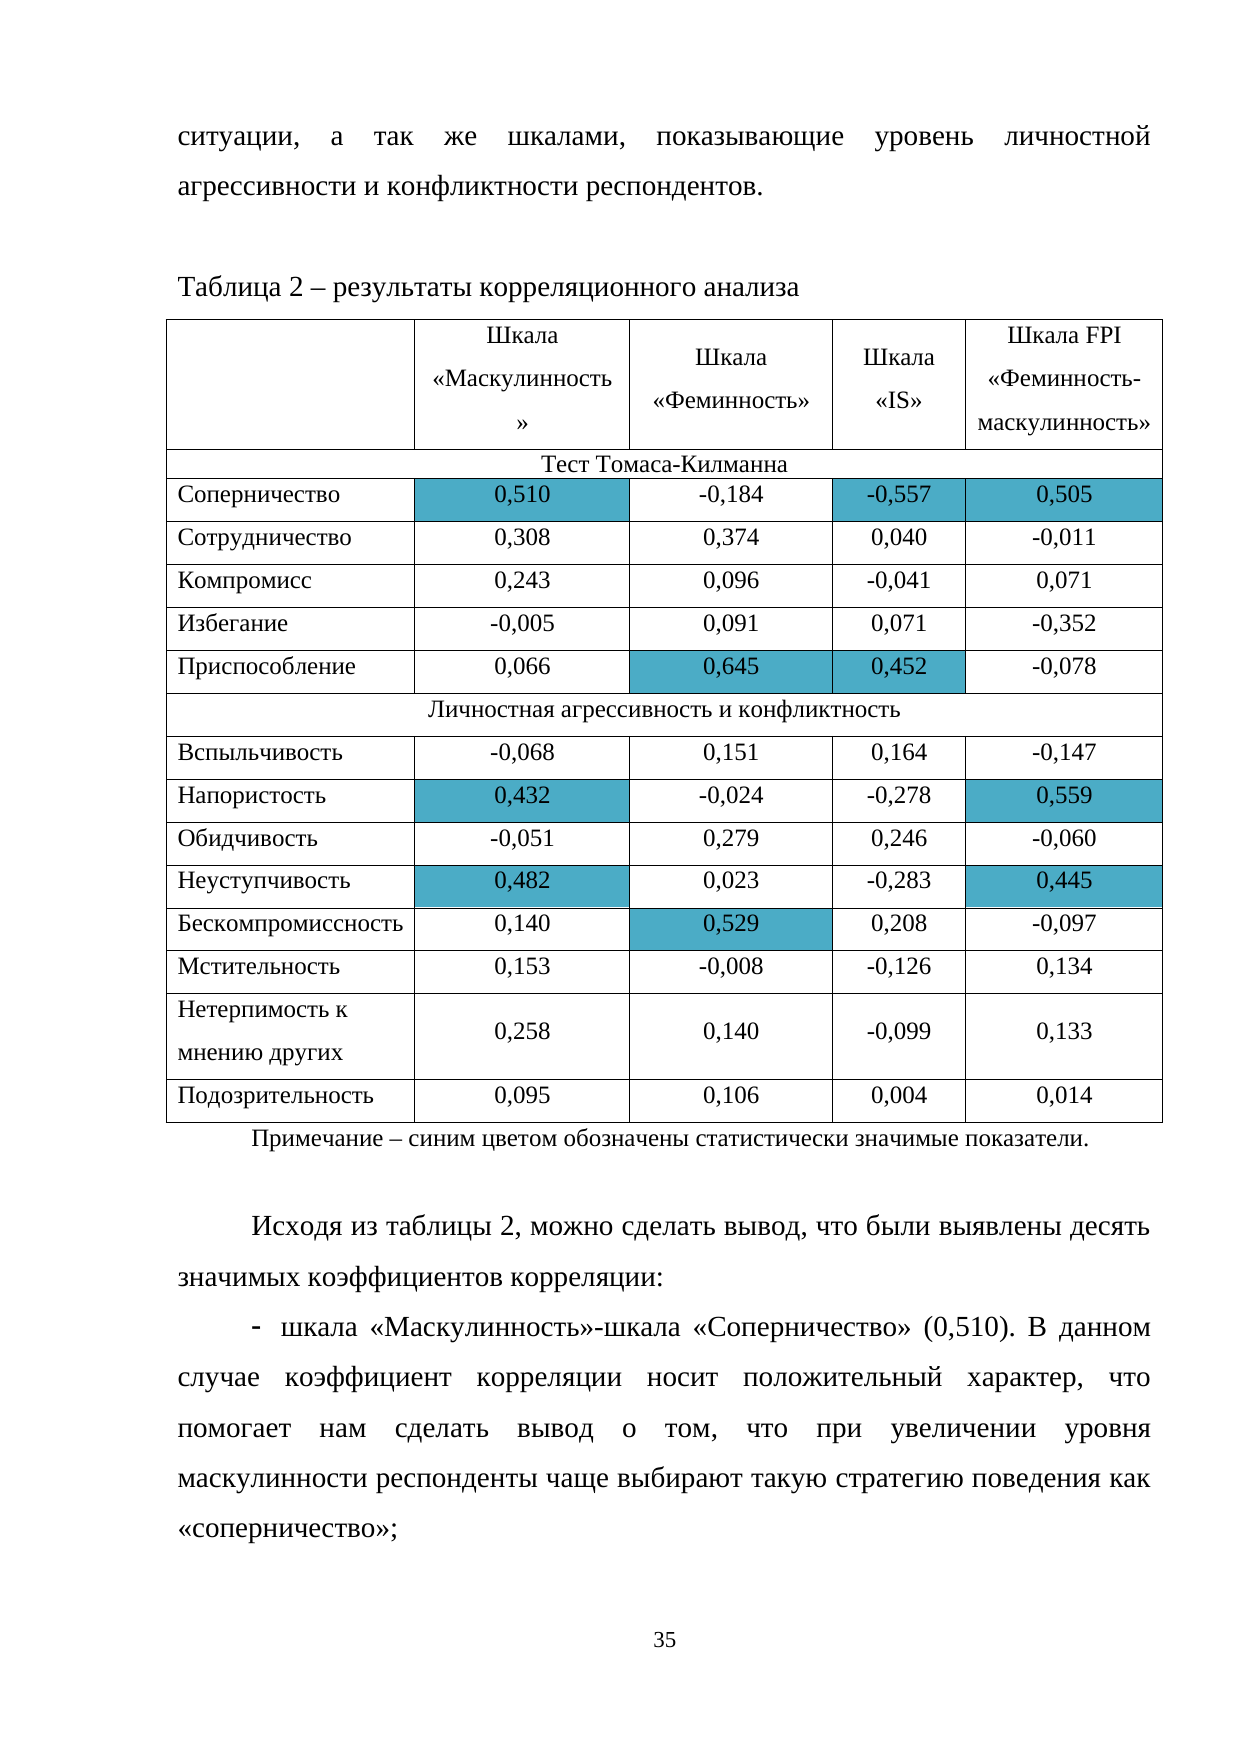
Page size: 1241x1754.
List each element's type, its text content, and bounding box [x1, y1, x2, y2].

table_cell -0,011 [966, 522, 1162, 564]
table_cell 0,014 [966, 1080, 1162, 1122]
table_cell 0,279 [630, 823, 832, 864]
table_cell 0,258 [415, 994, 629, 1079]
table_cell -0,352 [966, 608, 1162, 650]
text Исходя из таблицы 2, можно сделать вывод, что были выявлены десять значимых коэффициентов корреляции: [177, 1208, 1152, 1292]
table_cell 0,071 [966, 565, 1162, 607]
table_cell 0,482 [415, 866, 629, 907]
table_cell 0,140 [630, 994, 832, 1079]
table_cell -0,557 [833, 479, 965, 521]
table_cell -0,060 [966, 823, 1162, 864]
table_cell 0,096 [630, 565, 832, 607]
table_cell 0,243 [415, 565, 629, 607]
table_cell -0,283 [833, 866, 965, 907]
table_cell -0,126 [833, 951, 965, 993]
table_cell 0,095 [415, 1080, 629, 1122]
table_cell 0,505 [966, 479, 1162, 521]
table_cell 0,140 [415, 909, 629, 950]
table_cell Нетерпимость к мнению других [167, 994, 414, 1079]
table_cell -0,005 [415, 608, 629, 650]
table_cell -0,041 [833, 565, 965, 607]
table_cell -0,068 [415, 737, 629, 779]
table_cell 0,374 [630, 522, 832, 564]
table_cell -0,008 [630, 951, 832, 993]
table_header Шкала «Маскулинность» [415, 320, 629, 448]
table_cell Соперничество [167, 479, 414, 521]
table_cell Подозрительность [167, 1080, 414, 1122]
table_cell -0,099 [833, 994, 965, 1079]
table_cell Сотрудничество [167, 522, 414, 564]
table_cell Избегание [167, 608, 414, 650]
table_cell 0,066 [415, 651, 629, 693]
table_cell 0,246 [833, 823, 965, 864]
table_cell 0,445 [966, 866, 1162, 907]
table_cell Мстительность [167, 951, 414, 993]
table_cell 0,452 [833, 651, 965, 693]
table_cell Приспособление [167, 651, 414, 693]
table_cell Тест Томаса-Килманна [167, 450, 1162, 478]
table_cell 0,133 [966, 994, 1162, 1079]
table_cell 0,153 [415, 951, 629, 993]
table_cell 0,208 [833, 909, 965, 950]
table_header Шкала «IS» [833, 320, 965, 448]
table_cell -0,097 [966, 909, 1162, 950]
table_cell 0,529 [630, 909, 832, 950]
table_cell 0,559 [966, 780, 1162, 822]
table_cell Личностная агрессивность и конфликтность [167, 694, 1162, 736]
table_header Шкала FPI «Феминность-маскулинность» [966, 320, 1162, 448]
table_cell 0,308 [415, 522, 629, 564]
table_cell 0,071 [833, 608, 965, 650]
text Примечание – синим цветом обозначены статистически значимые показатели. [177, 1123, 1152, 1152]
table_cell -0,078 [966, 651, 1162, 693]
table_cell 0,040 [833, 522, 965, 564]
table_cell -0,278 [833, 780, 965, 822]
list шкала «Маскулинность»-шкала «Соперничество» (0,510). В данном случае коэффициент корреляции носит положительный характер, что помогает нам сделать вывод о том, что при увеличении уровня маскулинности респонденты чаще выбирают такую стратегию поведения как «соперничество»; [177, 1309, 1152, 1544]
table_cell 0,432 [415, 780, 629, 822]
table_cell Вспыльчивость [167, 737, 414, 779]
table_cell 0,645 [630, 651, 832, 693]
table_cell Компромисс [167, 565, 414, 607]
table_header [167, 320, 414, 448]
table_cell 0,151 [630, 737, 832, 779]
table_cell 0,091 [630, 608, 832, 650]
table_cell 0,023 [630, 866, 832, 907]
table_cell Обидчивость [167, 823, 414, 864]
table_cell 0,004 [833, 1080, 965, 1122]
table_cell -0,051 [415, 823, 629, 864]
table_cell Бескомпромиссность [167, 909, 414, 950]
table_cell -0,024 [630, 780, 832, 822]
table_cell 0,510 [415, 479, 629, 521]
table_cell 0,106 [630, 1080, 832, 1122]
table_cell Напористость [167, 780, 414, 822]
table_cell -0,147 [966, 737, 1162, 779]
table_cell 0,164 [833, 737, 965, 779]
table_cell 0,134 [966, 951, 1162, 993]
text Таблица 2 – результаты корреляционного анализа [177, 269, 1152, 303]
table_header Шкала «Феминность» [630, 320, 832, 448]
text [177, 118, 1152, 202]
table_cell -0,184 [630, 479, 832, 521]
table_cell Неуступчивость [167, 866, 414, 907]
